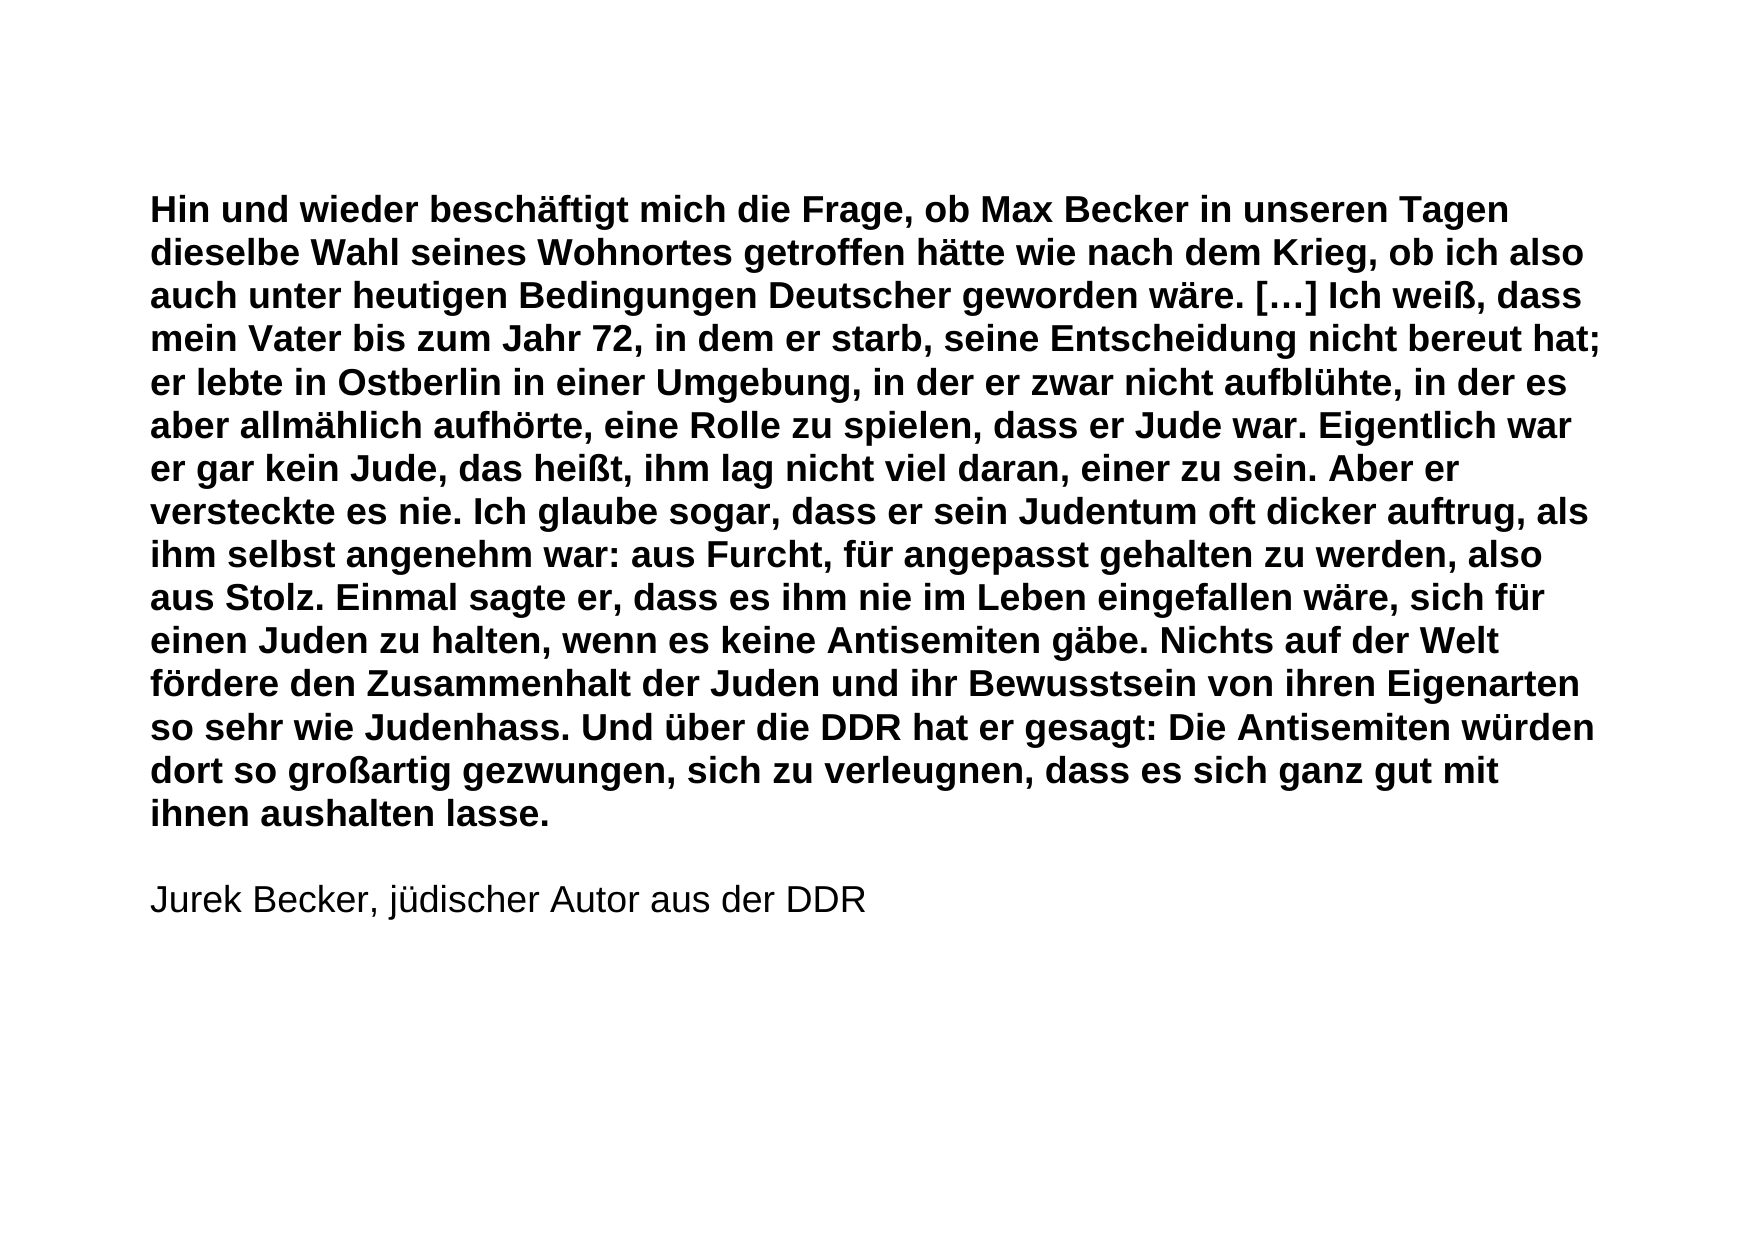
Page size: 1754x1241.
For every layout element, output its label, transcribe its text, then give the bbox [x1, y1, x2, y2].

subtitle Jurek Becker, jüdischer Autor aus der DDR [150, 877, 1604, 920]
text Hin und wieder beschäftigt mich die Frage, ob Max Becker in unseren Tagen dieselbe Wahl seines Wohnortes getroffen hätte wie nach dem Krieg, ob ich also auch unter heutigen Bedingungen Deutscher geworden wäre. […] Ich weiß, dass mein Vater bis zum Jahr 72, in dem er starb, seine Entscheidung nicht bereut hat; er lebte in Ostberlin in einer Umgebung, in der er zwar nicht aufblühte, in der es aber allmählich aufhörte, eine Rolle zu spielen, dass er Jude war. Eigentlich war er gar kein Jude, das heißt, ihm lag nicht viel daran, einer zu sein. Aber er versteckte es nie. Ich glaube sogar, dass er sein Judentum oft dicker auftrug, als ihm selbst angenehm war: aus Furcht, für angepasst gehalten zu werden, also aus Stolz. Einmal sagte er, dass es ihm nie im Leben eingefallen wäre, sich für einen Juden zu halten, wenn es keine Antisemiten gäbe. Nichts auf der Welt fördere den Zusammenhalt der Juden und ihr Bewusstsein von ihren Eigenarten so sehr wie Judenhass. Und über die DDR hat er gesagt: Die Antisemiten würden dort so großartig gezwungen, sich zu verleugnen, dass es sich ganz gut mit ihnen aushalten lasse. [150, 187, 1604, 834]
